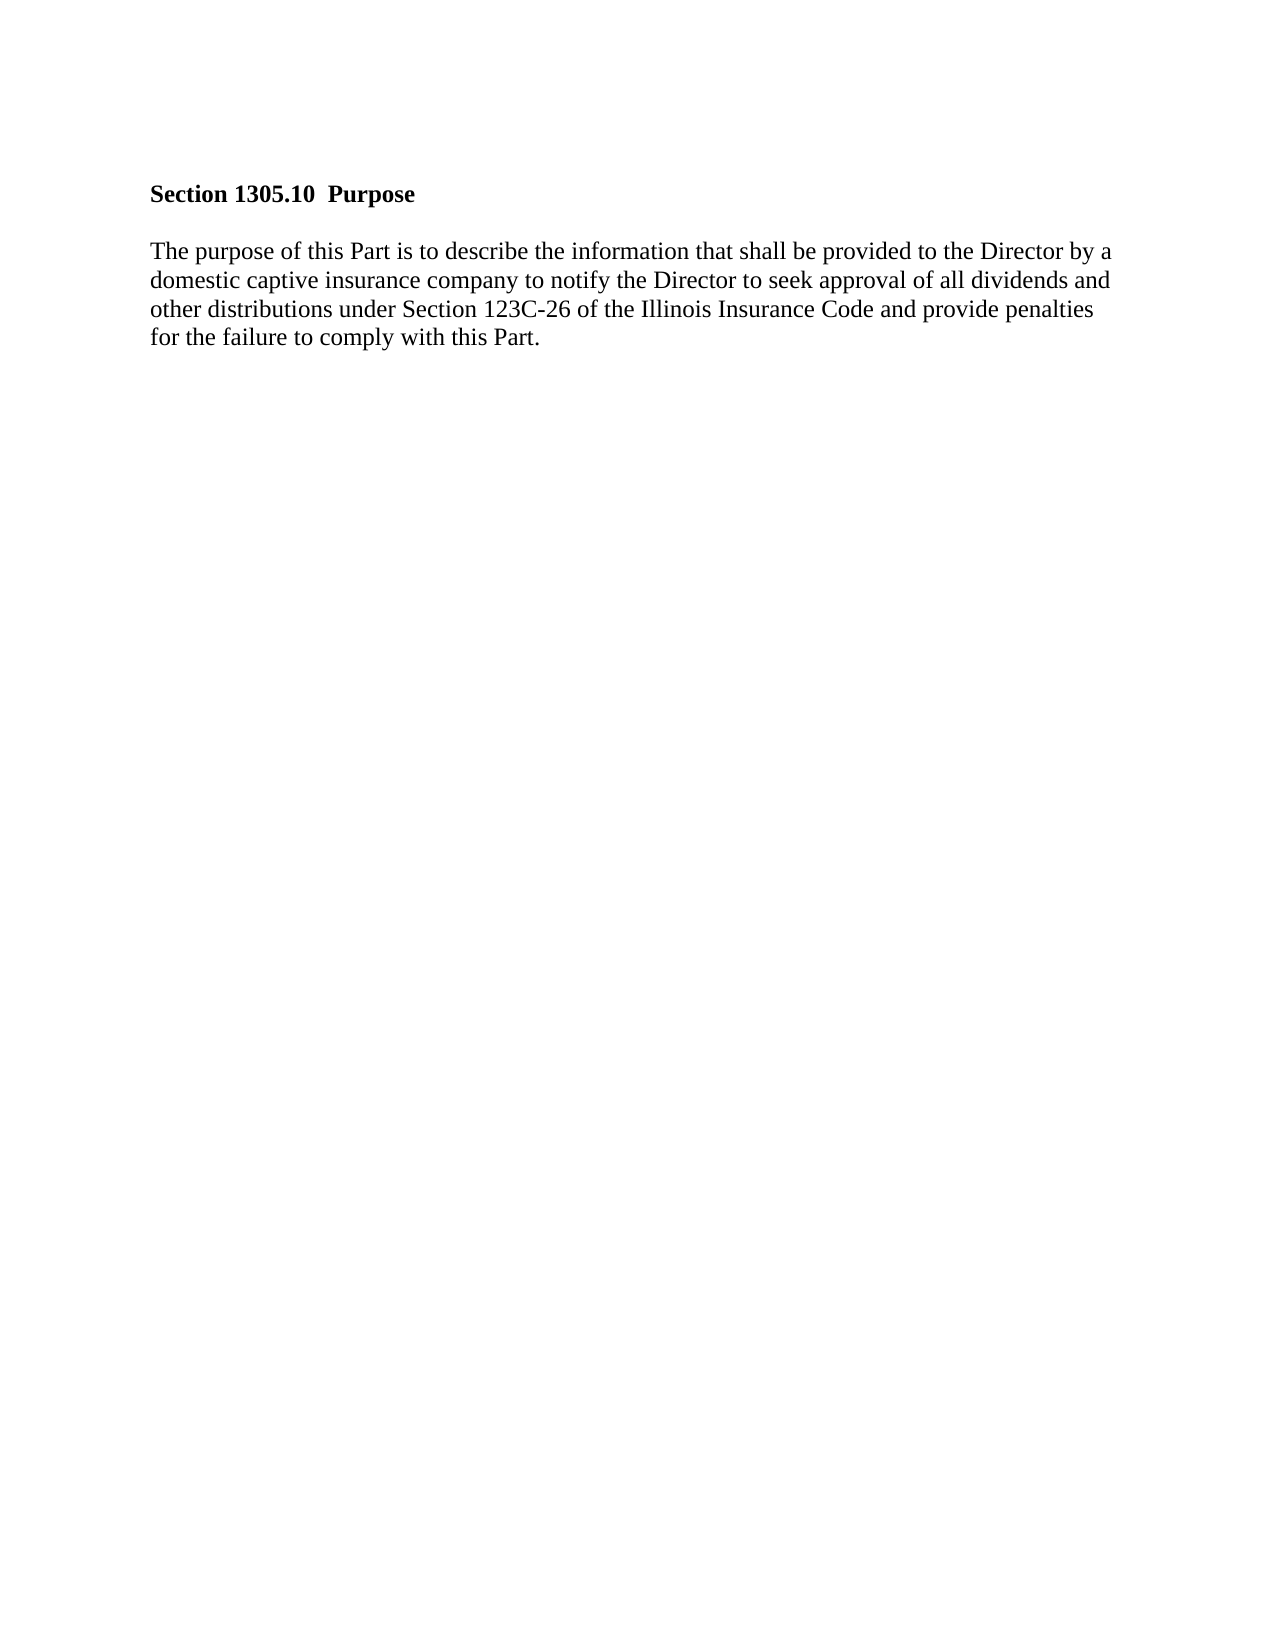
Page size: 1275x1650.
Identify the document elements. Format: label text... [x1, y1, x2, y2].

text The purpose of this Part is to describe the information that shall be provided to the Director by a domestic captive insurance company to notify the Director to seek approval of all dividends and other distributions under Section 123C-26 of the Illinois Insurance Code and provide penalties for the failure to comply with this Part. [150, 236, 1125, 351]
text Section 1305.10 Purpose [150, 179, 1125, 207]
